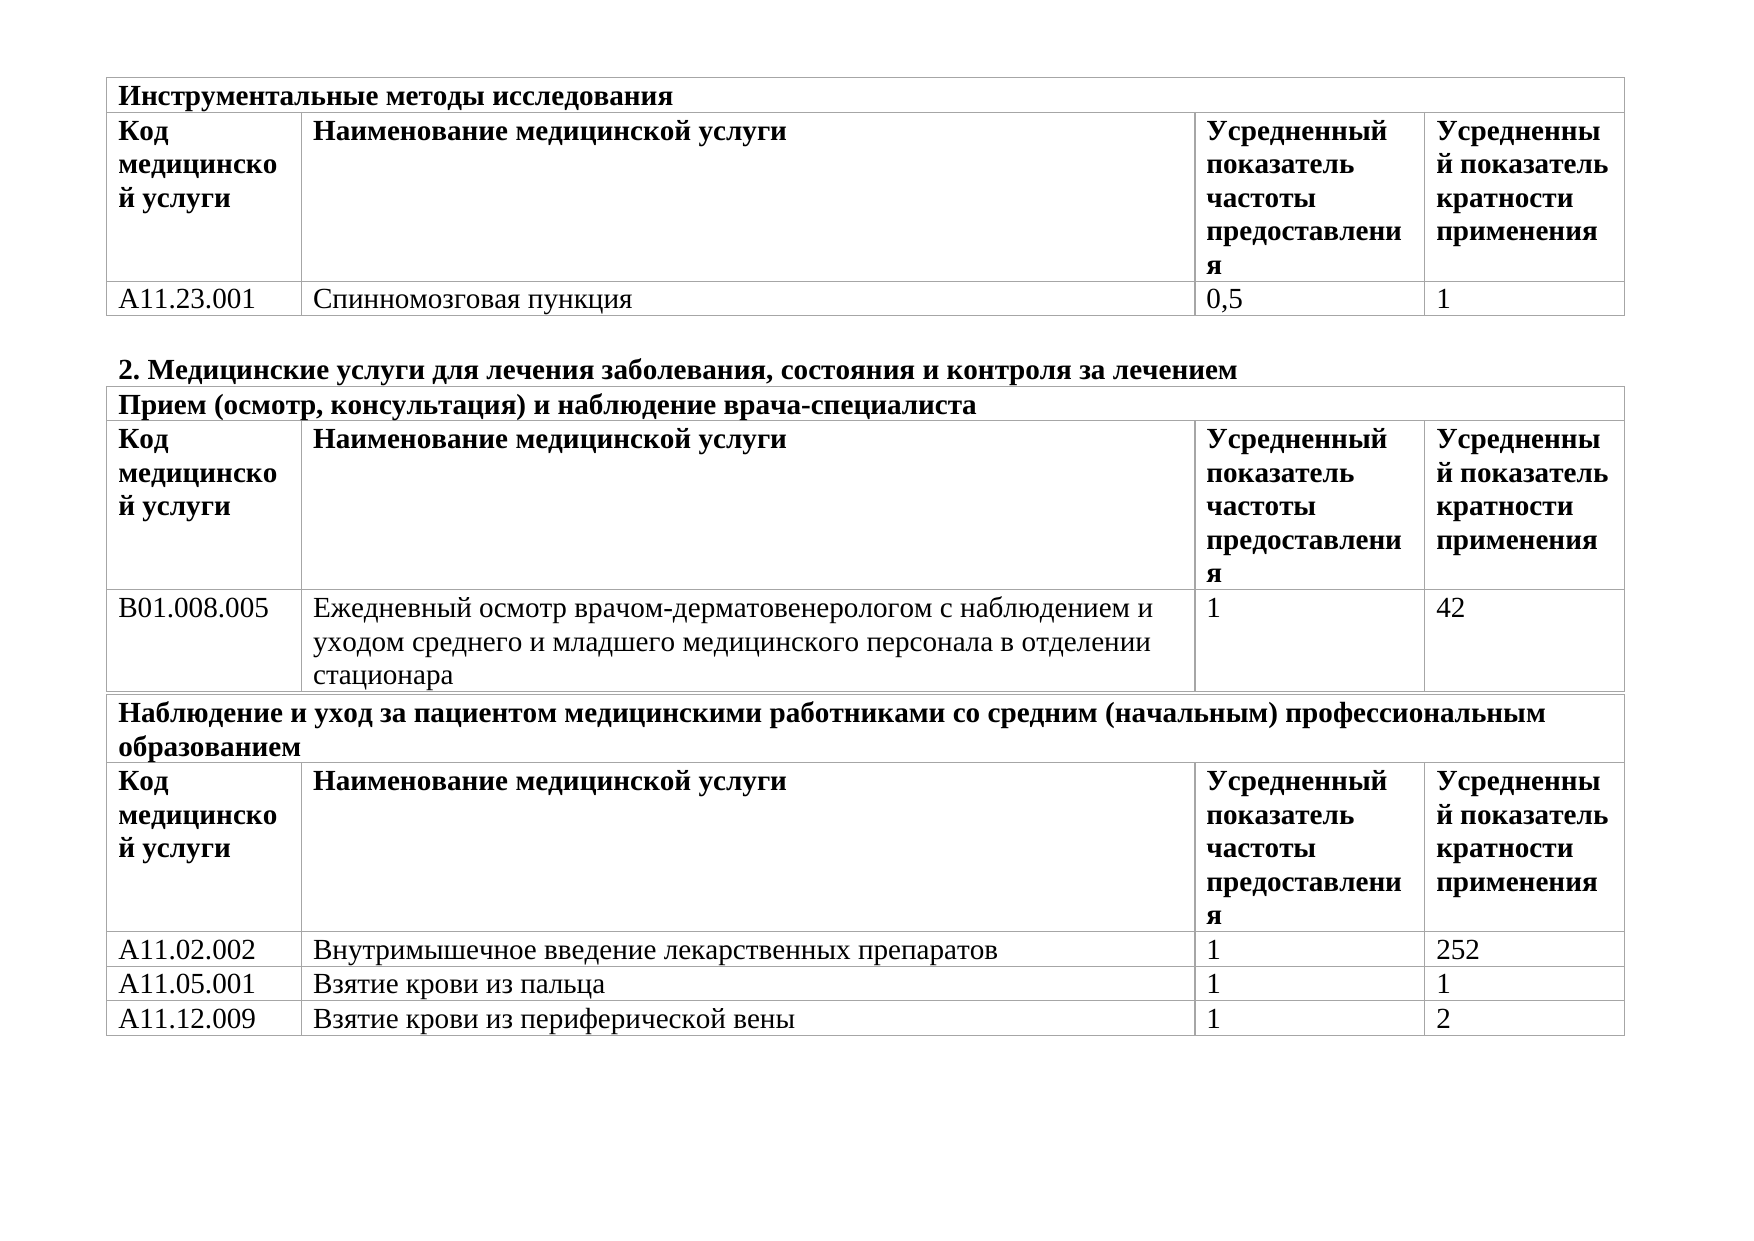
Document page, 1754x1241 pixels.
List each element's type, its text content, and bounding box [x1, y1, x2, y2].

table_cell Внутримышечное введение лекарственных препаратов [302, 932, 1194, 966]
table_cell 252 [1425, 932, 1624, 966]
text 2. Медицинские услуги для лечения заболевания, состояния и контроля за лечением [118, 352, 1636, 386]
table_cell Взятие крови из пальца [302, 967, 1194, 1000]
table_cell 1 [1425, 967, 1624, 1000]
table_cell A11.05.001 [107, 967, 301, 1000]
table_cell Спинномозговая пункция [302, 282, 1194, 315]
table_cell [1196, 763, 1424, 931]
table_cell Усредненный показатель кратности применения [1425, 421, 1624, 589]
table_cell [1425, 763, 1624, 931]
table_cell Код медицинской услуги [107, 763, 301, 931]
table_cell Ежедневный осмотр врачом-дерматовенерологом с наблюдением и уходом среднего и младшего медицинского персонала в отделении стационара [302, 590, 1194, 691]
table_cell Наименование медицинской услуги [302, 763, 1194, 931]
table_cell 0,5 [1196, 282, 1424, 315]
table_cell A11.12.009 [107, 1001, 301, 1035]
table_cell Код медицинской услуги [107, 113, 301, 281]
table_cell Наименование медицинской услуги [302, 421, 1194, 589]
table_cell Код медицинской услуги [107, 421, 301, 589]
table_cell 1 [1196, 590, 1424, 691]
table_header Инструментальные методы исследования [107, 78, 1624, 112]
table_cell 1 [1196, 932, 1424, 966]
table_cell B01.008.005 [107, 590, 301, 691]
table_cell Усредненный показатель частоты предоставления [1196, 421, 1424, 589]
table_cell Усредненный показатель кратности применения [1425, 113, 1624, 281]
table_header Прием (осмотр, консультация) и наблюдение врача-специалиста [107, 387, 1624, 420]
table_header Наблюдение и уход за пациентом медицинскими работниками со средним (начальным) профессиональным образованием [107, 695, 1624, 762]
table_cell 1 [1196, 967, 1424, 1000]
table_cell Усредненный показатель частоты предоставления [1196, 113, 1424, 281]
table_cell Наименование медицинской услуги [302, 113, 1194, 281]
table_cell 2 [1425, 1001, 1624, 1035]
table_cell A11.23.001 [107, 282, 301, 315]
table_cell 1 [1425, 282, 1624, 315]
table_cell A11.02.002 [107, 932, 301, 966]
table_cell 42 [1425, 590, 1624, 691]
table_cell Взятие крови из периферической вены [302, 1001, 1194, 1035]
table_cell 1 [1196, 1001, 1424, 1035]
